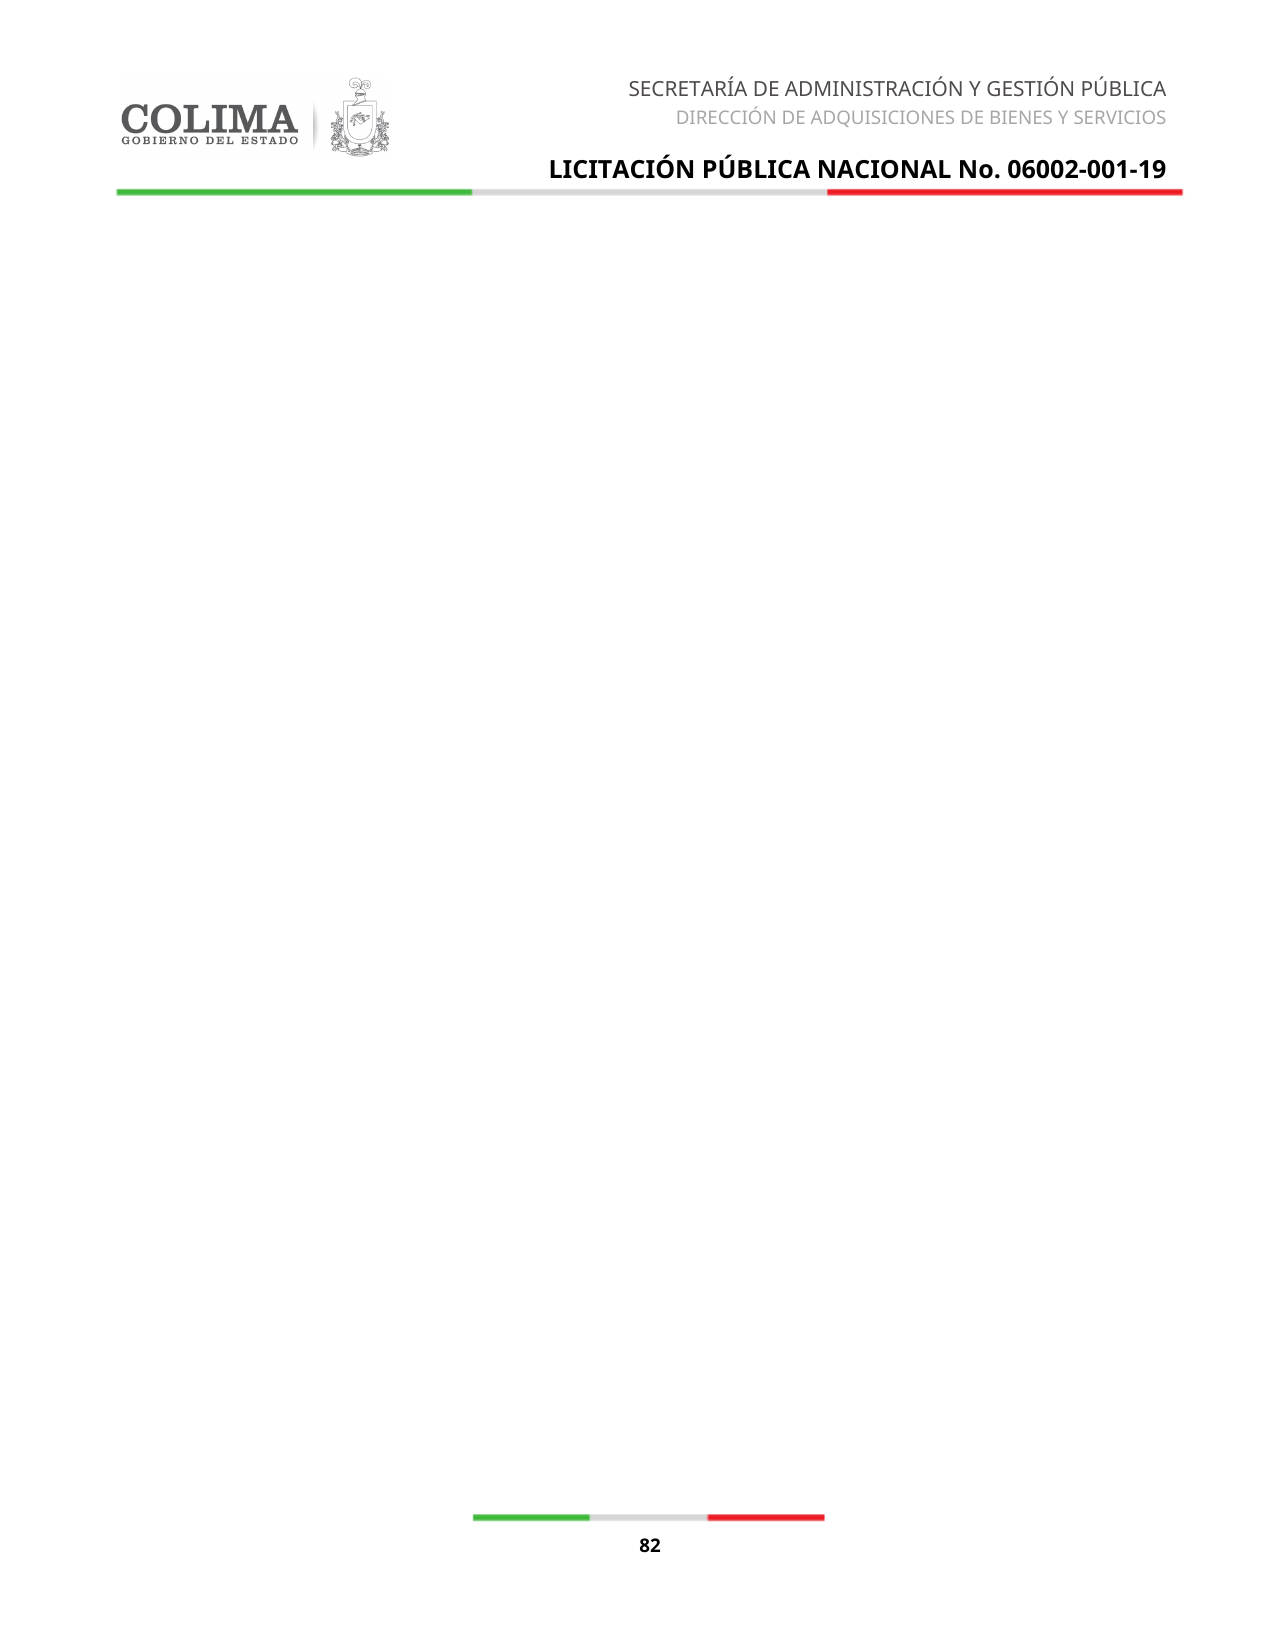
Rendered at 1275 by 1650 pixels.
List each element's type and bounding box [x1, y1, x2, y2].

picture [472, 1503, 828, 1528]
picture [120, 76, 389, 157]
picture [111, 183, 1189, 204]
